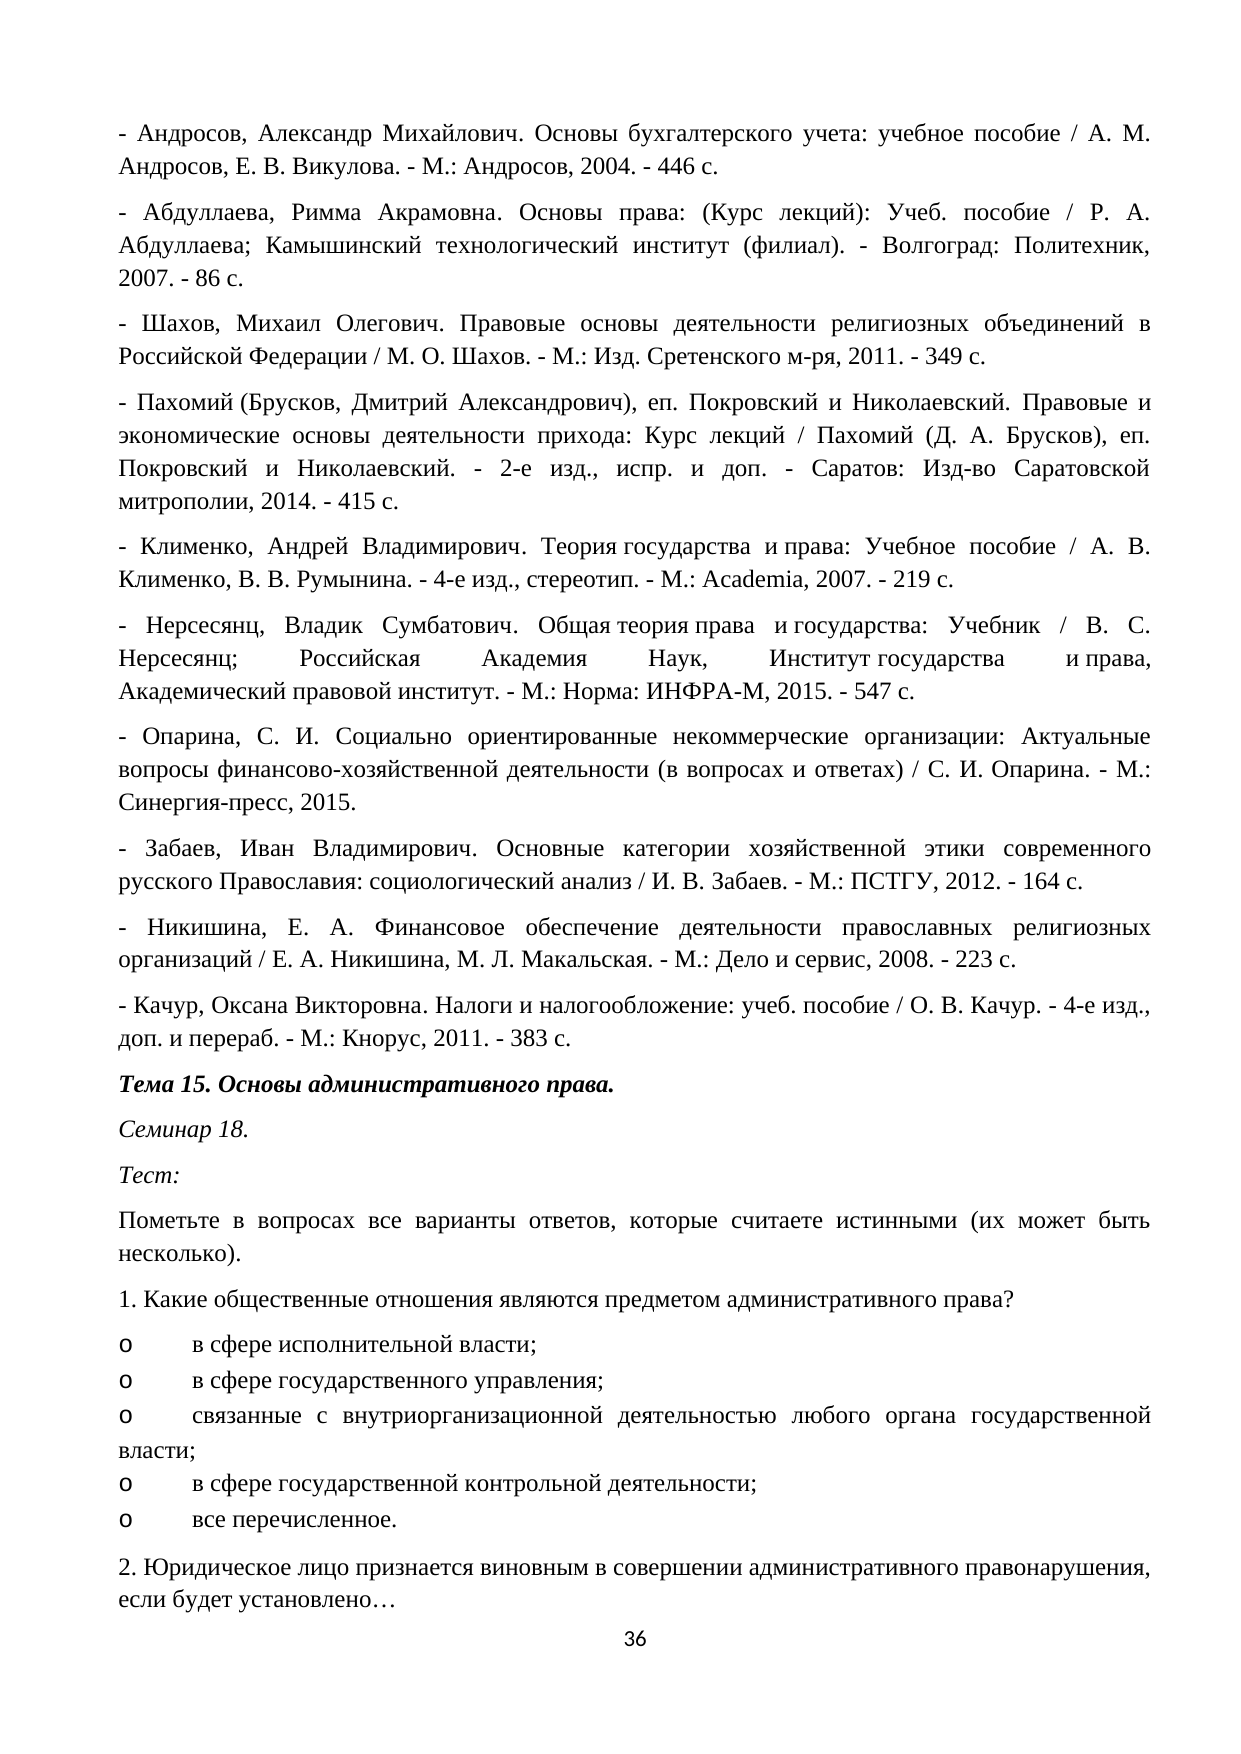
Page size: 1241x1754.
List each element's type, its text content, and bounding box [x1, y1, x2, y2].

text - Андросов, Александр Михайлович. Основы бухгалтерского учета: учебное пособие / А. М. Андросов, Е. В. Викулова. - М.: Андросов, 2004. - 446 с. [118, 118, 1152, 180]
text - Нерсесянц, Владик Сумбатович. Общая теория права и государства: Учебник / В. С. Нерсесянц; Российская Академия Наук, Институт государства и права, Академический правовой институт. - М.: Норма: ИНФРА-М, 2015. - 547 с. [118, 610, 1152, 705]
list в сфере государственной контрольной деятельности; [118, 1468, 1152, 1499]
text Семинар 18. [118, 1114, 1152, 1143]
text - Никишина, Е. А. Финансовое обеспечение деятельности православных религиозных организаций / Е. А. Никишина, М. Л. Макальская. - М.: Дело и сервис, 2008. - 223 с. [118, 912, 1152, 973]
text 1. Какие общественные отношения являются предметом административного права? [118, 1284, 1152, 1312]
list в сфере государственного управления; [118, 1365, 1152, 1396]
text - Абдуллаева, Римма Акрамовна. Основы права: (Курс лекций): Учеб. пособие / Р. А. Абдуллаева; Камышинский технологический институт (филиал). - Волгоград: Политехник, 2007. - 86 с. [118, 197, 1152, 291]
text Тест: [118, 1160, 1152, 1188]
text - Забаев, Иван Владимирович. Основные категории хозяйственной этики современного русского Православия: социологический анализ / И. В. Забаев. - М.: ПСТГУ, 2012. - 164 с. [118, 833, 1152, 895]
list в сфере исполнительной власти; [118, 1329, 1152, 1360]
text Тема 15. Основы административного права. [118, 1069, 1152, 1097]
list связанные с внутриорганизационной деятельностью любого органа государственной власти; [118, 1400, 1152, 1464]
text - Пахомий (Брусков, Дмитрий Александрович), еп. Покровский и Николаевский. Правовые и экономические основы деятельности прихода: Курс лекций / Пахомий (Д. А. Брусков), еп. Покровский и Николаевский. - 2-е изд., испр. и доп. - Саратов: Изд-во Саратовской митрополии, 2014. - 415 с. [118, 387, 1152, 514]
text 2. Юридическое лицо признается виновным в совершении административного правонарушения, если будет установлено… [118, 1552, 1152, 1613]
list все перечисленное. [118, 1504, 1152, 1534]
text Пометьте в вопросах все варианты ответов, которые считаете истинными (их может быть несколько). [118, 1205, 1152, 1267]
text - Клименко, Андрей Владимирович. Теория государства и права: Учебное пособие / А. В. Клименко, В. В. Румынина. - 4-е изд., стереотип. - М.: Academia, 2007. - 219 с. [118, 531, 1152, 593]
text - Шахов, Михаил Олегович. Правовые основы деятельности религиозных объединений в Российской Федерации / М. О. Шахов. - М.: Изд. Сретенского м-ря, 2011. - 349 с. [118, 308, 1152, 370]
text - Качур, Оксана Викторовна. Налоги и налогообложение: учеб. пособие / О. В. Качур. - 4-е изд., доп. и перераб. - М.: Кнорус, 2011. - 383 с. [118, 990, 1152, 1052]
text - Опарина, С. И. Социально ориентированные некоммерческие организации: Актуальные вопросы финансово-хозяйственной деятельности (в вопросах и ответах) / С. И. Опарина. - М.: Синергия-пресс, 2015. [118, 721, 1152, 816]
